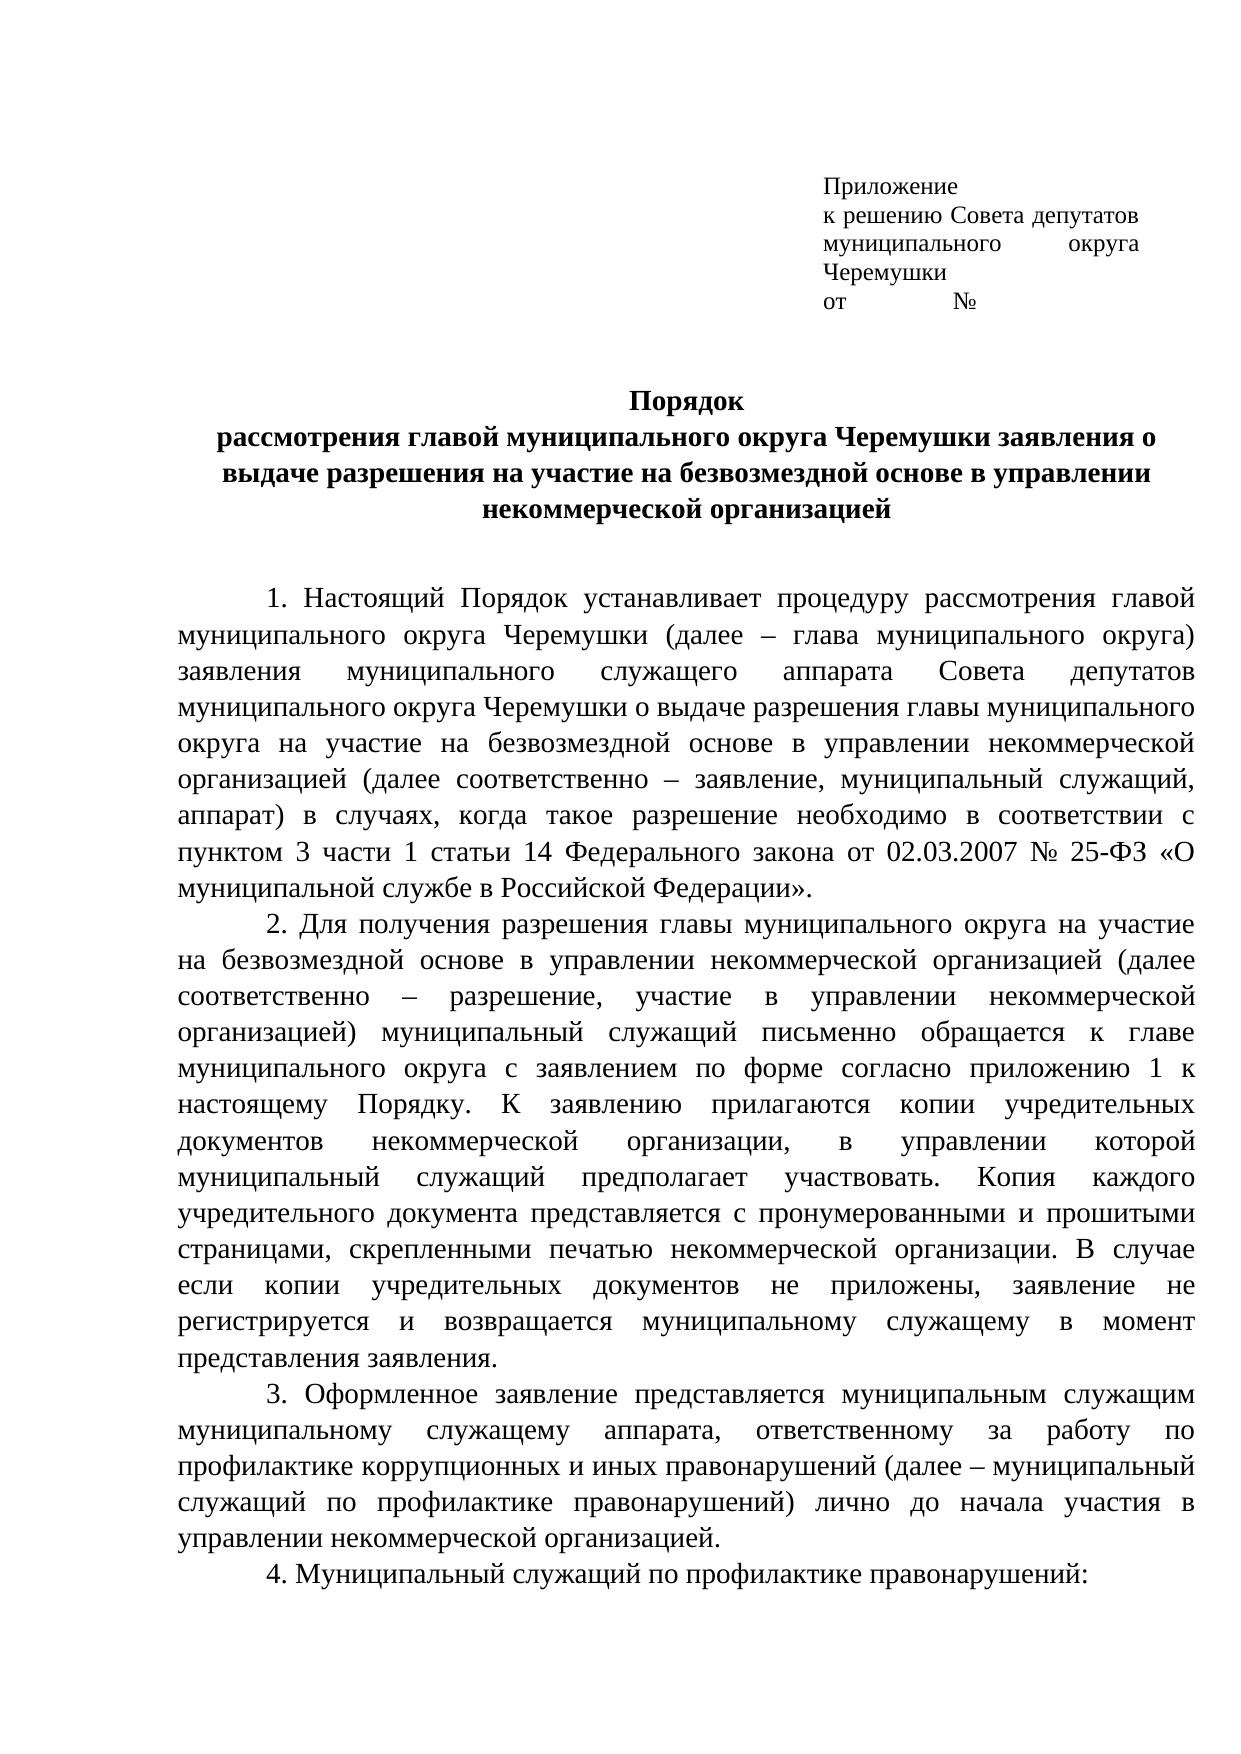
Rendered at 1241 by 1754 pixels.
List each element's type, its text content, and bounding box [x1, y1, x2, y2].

text 1. Настоящий Порядок устанавливает процедуру рассмотрения главой муниципального округа Черемушки (далее – глава муниципального округа) заявления муниципального служащего аппарата Совета депутатов муниципального округа Черемушки о выдаче разрешения главы муниципального округа на участие на безвозмездной основе в управлении некоммерческой организацией (далее соответственно – заявление, муниципальный служащий, аппарат) в случаях, когда такое разрешение необходимо в соответствии с пунктом 3 части 1 статьи 14 Федерального закона от 02.03.2007 № 25-ФЗ «О муниципальной службе в Российской Федерации». [177, 581, 1196, 903]
text рассмотрения главой муниципального округа Черемушки заявления о выдаче разрешения на участие на безвозмездной основе в управлении некоммерческой организацией [177, 419, 1196, 525]
text Порядок [177, 383, 1196, 417]
text 3. Оформленное заявление представляется муниципальным служащим муниципальному служащему аппарата, ответственному за работу по профилактике коррупционных и иных правонарушений (далее – муниципальный служащий по профилактике правонарушений) лично до начала участия в управлении некоммерческой организацией. [177, 1376, 1196, 1554]
text 4. Муниципальный служащий по профилактике правонарушений: [177, 1557, 1196, 1590]
text 2. Для получения разрешения главы муниципального округа на участие на безвозмездной основе в управлении некоммерческой организацией (далее соответственно – разрешение, участие в управлении некоммерческой организацией) муниципальный служащий письменно обращается к главе муниципального округа с заявлением по форме согласно приложению 1 к настоящему Порядку. К заявлению прилагаются копии учредительных документов некоммерческой организации, в управлении которой муниципальный служащий предполагает участвовать. Копия каждого учредительного документа представляется с пронумерованными и прошитыми страницами, скрепленными печатью некоммерческой организации. В случае если копии учредительных документов не приложены, заявление не регистрируется и возвращается муниципальному служащему в момент представления заявления. [177, 906, 1196, 1373]
table_header Приложение к решению Совета депутатов муниципального округа Черемушки от № [812, 171, 1151, 347]
